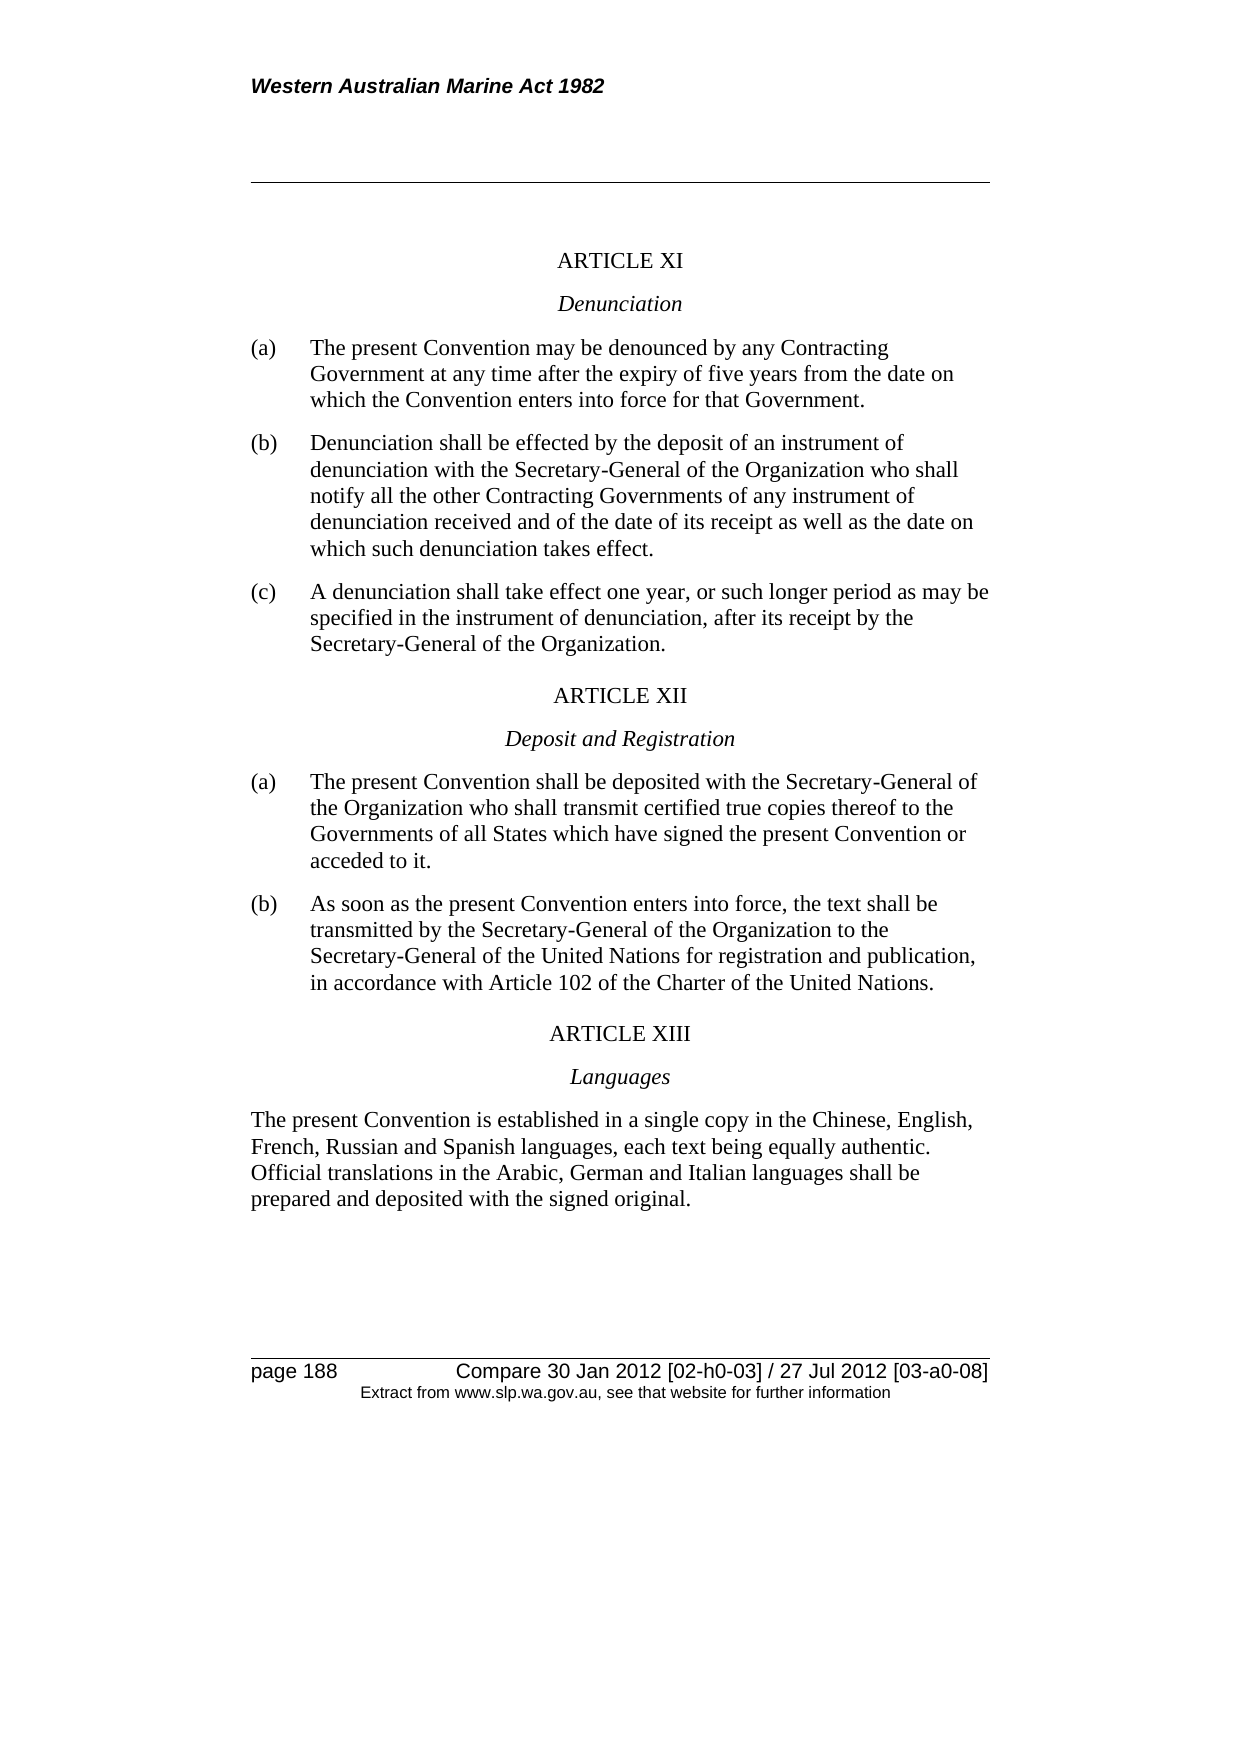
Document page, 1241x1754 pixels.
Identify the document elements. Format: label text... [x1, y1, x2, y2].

subtitle ARTICLE XIII [251, 1020, 990, 1047]
subtitle ARTICLE XII [251, 682, 990, 708]
text The present Convention is established in a single copy in the Chinese, English, French, Russian and Spanish languages, each text being equally authentic. Official translations in the Arabic, German and Italian languages shall be prepared and deposited with the signed original. [251, 1106, 990, 1212]
subtitle Denunciation [251, 291, 990, 317]
subtitle Deposit and Registration [251, 725, 990, 751]
text (c) A denunciation shall take effect one year, or such longer period as may be specified in the instrument of denunciation, after its receipt by the Secretary-General of the Organization. [251, 578, 990, 657]
text (b) As soon as the present Convention enters into force, the text shall be transmitted by the Secretary-General of the Organization to the Secretary-General of the United Nations for registration and publication, in accordance with Article 102 of the Charter of the United Nations. [251, 890, 990, 995]
text (b) Denunciation shall be effected by the deposit of an instrument of denunciation with the Secretary-General of the Organization who shall notify all the other Contracting Governments of any instrument of denunciation received and of the date of its receipt as well as the date on which such denunciation takes effect. [251, 429, 990, 561]
text (a) The present Convention may be denounced by any Contracting Government at any time after the expiry of five years from the date on which the Convention enters into force for that Government. [251, 333, 990, 413]
subtitle ARTICLE XI [251, 247, 990, 274]
subtitle Languages [251, 1063, 990, 1090]
text (a) The present Convention shall be deposited with the Secretary-General of the Organization who shall transmit certified true copies thereof to the Governments of all States which have signed the present Convention or acceded to it. [251, 768, 990, 873]
